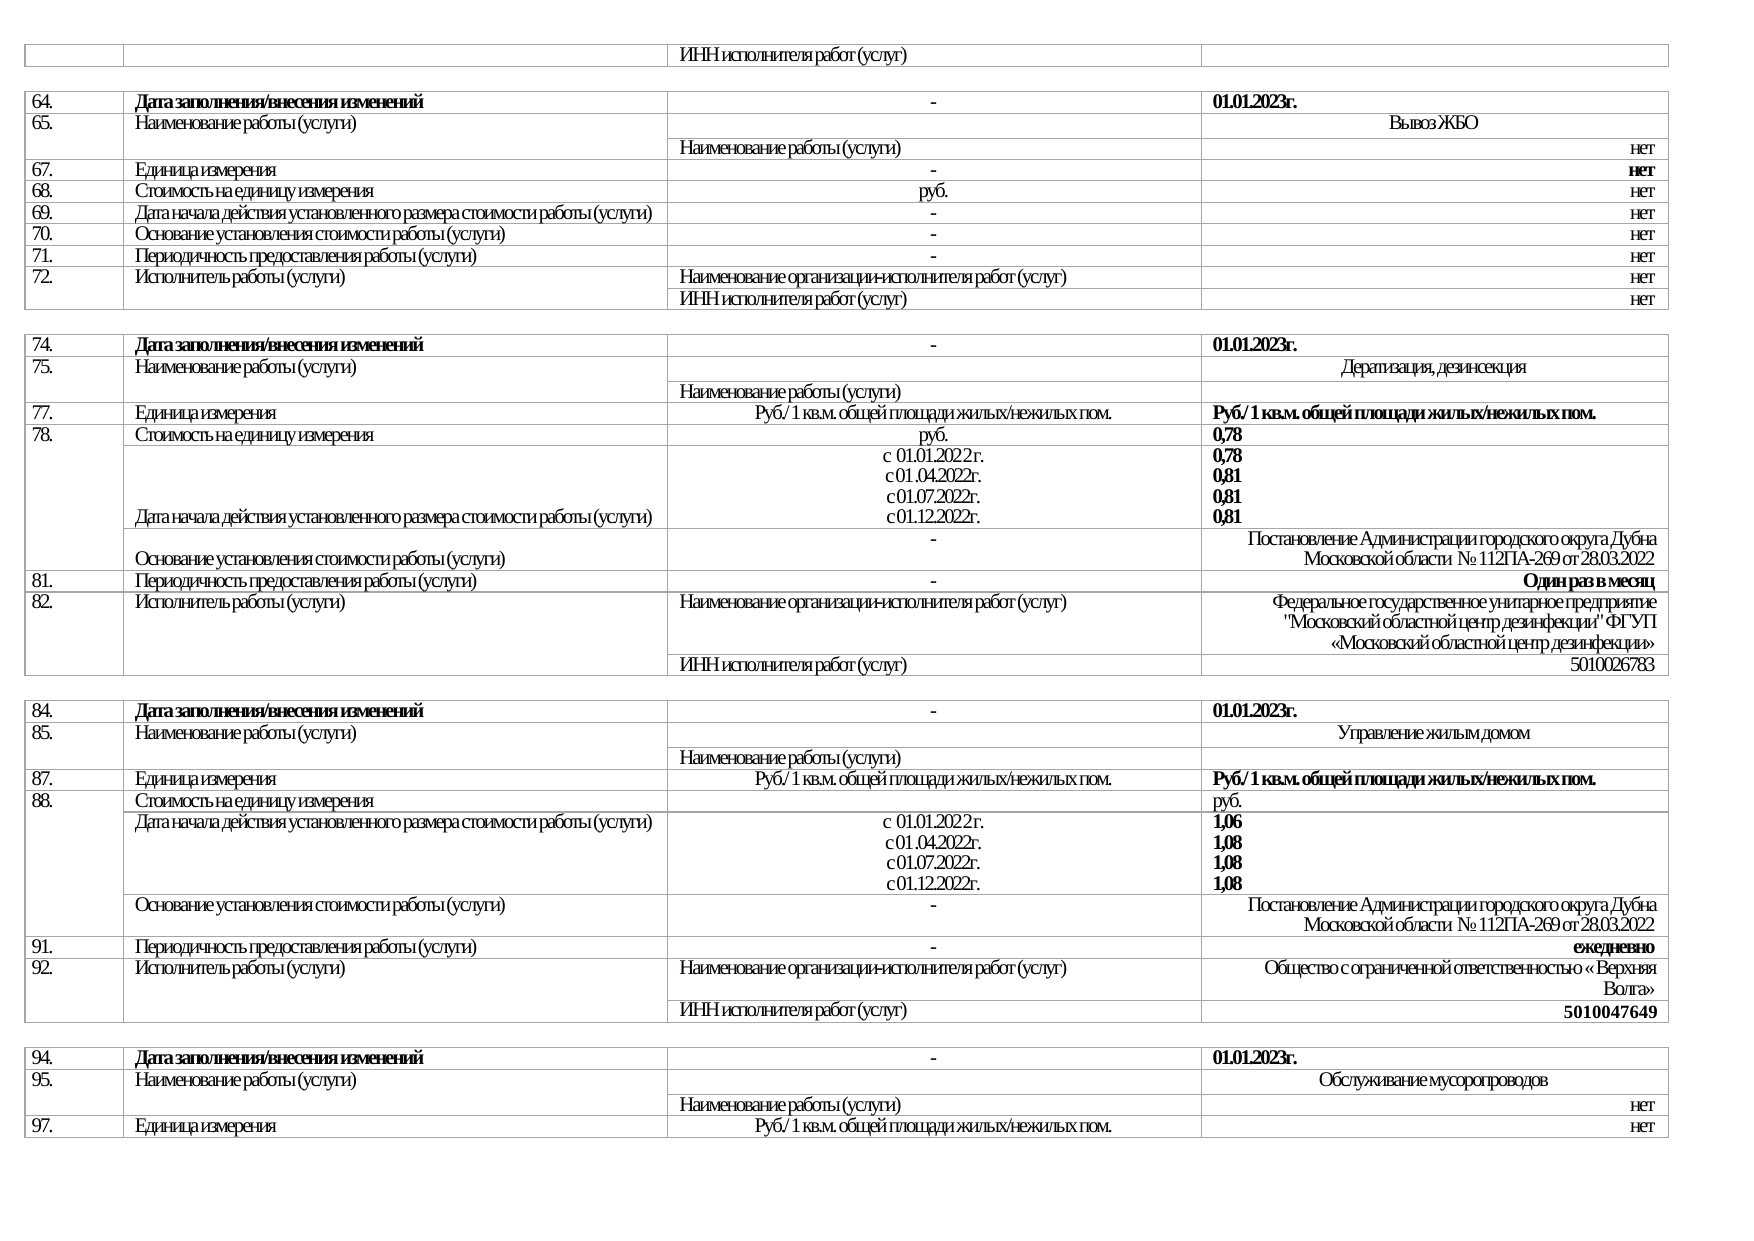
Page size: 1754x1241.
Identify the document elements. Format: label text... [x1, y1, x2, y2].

table_cell Наименование работы (услуги) [124, 1070, 667, 1115]
table_cell Периодичность предоставления работы (услуги) [124, 571, 667, 591]
table_cell Стоимость на единицу измерения [124, 425, 667, 445]
table_header Дата заполнения/внесения изменений [124, 1048, 667, 1069]
table_header [26, 92, 123, 112]
table_cell 5010047649 [1202, 1001, 1668, 1022]
table_cell [26, 425, 123, 570]
table_cell - [668, 160, 1201, 180]
table_cell [26, 571, 123, 591]
table_cell руб. [668, 425, 1201, 445]
table_cell Руб./ 1 кв.м. общей площади жилых/нежилых пом. [1202, 770, 1668, 790]
table_cell Исполнитель работы (услуги) [124, 267, 667, 309]
table_cell Наименование работы (услуги) [668, 139, 1201, 159]
table_cell [26, 593, 123, 675]
table_cell - [668, 529, 1201, 570]
table_cell - [668, 246, 1201, 266]
table_cell руб. [668, 181, 1201, 202]
table_cell Исполнитель работы (услуги) [124, 593, 667, 675]
table_cell [668, 791, 1201, 811]
table_cell Дата начала действия установленного размера стоимости работы (услуги) [124, 203, 667, 223]
table_cell нет [1202, 203, 1668, 223]
table_header 01.01.2023г. [1202, 1048, 1668, 1069]
table_cell [26, 357, 123, 402]
table_cell Один раз в месяц [1202, 571, 1668, 591]
table_cell [1202, 748, 1668, 768]
table_cell нет [1202, 1095, 1668, 1115]
table_cell Наименование работы (услуги) [668, 748, 1201, 768]
table_cell нет [1202, 160, 1668, 180]
table_cell [26, 959, 123, 1022]
table_cell Наименование организации-исполнителя работ (услуг) [668, 593, 1201, 654]
table_header Дата заполнения/внесения изменений [124, 92, 667, 112]
table_cell Единица измерения [124, 1116, 667, 1137]
table_header [26, 701, 123, 722]
table_cell 5010026783 [1202, 655, 1668, 675]
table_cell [124, 45, 667, 66]
table_cell [26, 114, 123, 159]
table_header Дата заполнения/внесения изменений [124, 335, 667, 356]
table_header - [668, 1048, 1201, 1069]
table_cell Федеральное государственное унитарное предприятие "Московский областной центр дезинфекции" ФГУП «Московский областной центр дезинфекции» [1202, 593, 1668, 654]
table_cell [1202, 382, 1668, 402]
table_cell [26, 723, 123, 768]
table_cell Дата начала действия установленного размера стоимости работы (услуги) [124, 813, 667, 894]
table_cell [26, 770, 123, 790]
table_cell - [668, 937, 1201, 957]
table_cell Общество с ограниченной ответственностью « Верхняя Волга» [1202, 959, 1668, 999]
table_cell - [668, 571, 1201, 591]
table_cell Стоимость на единицу измерения [124, 181, 667, 202]
table_cell 0,78 0,81 0,81 0,81 [1202, 446, 1668, 528]
table_cell ИНН исполнителя работ (услуг) [668, 289, 1201, 309]
table_cell нет [1202, 246, 1668, 266]
table_header [26, 335, 123, 356]
table_header - [668, 701, 1201, 722]
table_cell Руб./ 1 кв.м. общей площади жилых/нежилых пом. [668, 403, 1201, 424]
table_cell [26, 160, 123, 180]
table_cell 0,78 [1202, 425, 1668, 445]
table_cell Наименование организации-исполнителя работ (услуг) [668, 267, 1201, 288]
table_cell нет [1202, 224, 1668, 245]
table_header [26, 1048, 123, 1069]
table_cell - [668, 895, 1201, 936]
table_cell Наименование работы (услуги) [124, 114, 667, 159]
table_cell [26, 45, 123, 66]
table_cell нет [1202, 1116, 1668, 1137]
table_cell [26, 791, 123, 936]
table_cell руб. [1202, 791, 1668, 811]
table_cell Единица измерения [124, 403, 667, 424]
table_header 01.01.2023г. [1202, 701, 1668, 722]
table_cell Периодичность предоставления работы (услуги) [124, 246, 667, 266]
table_cell нет [1202, 181, 1668, 202]
table_cell Наименование работы (услуги) [668, 1095, 1201, 1115]
table_cell с 01.01.2022г. c 01.04.2022г. с 01.07.2022г. с 01.12.2022г. [668, 813, 1201, 894]
table_cell Наименование организации-исполнителя работ (услуг) [668, 959, 1201, 999]
table_header - [668, 92, 1201, 112]
table_cell ежедневно [1202, 937, 1668, 957]
table_cell нет [1202, 139, 1668, 159]
table_cell [26, 1070, 123, 1115]
table_cell [26, 1116, 123, 1137]
table_cell - [668, 203, 1201, 223]
table_cell Управление жилым домом [1202, 723, 1668, 747]
table_cell Стоимость на единицу измерения [124, 791, 667, 811]
table_cell [26, 267, 123, 309]
table_cell [1202, 45, 1668, 66]
table_cell Вывоз ЖБО [1202, 114, 1668, 137]
table_cell ИНН исполнителя работ (услуг) [668, 45, 1201, 66]
table_cell Единица измерения [124, 160, 667, 180]
table_header 01.01.2023г. [1202, 92, 1668, 112]
table_cell Постановление Администрации городского округа Дубна Московской области № 112ПА-269 от 28.03.2022 [1202, 895, 1668, 936]
table_cell [668, 723, 1201, 747]
table_header - [668, 335, 1201, 356]
table_cell Обслуживание мусоропроводов [1202, 1070, 1668, 1094]
table_cell Наименование работы (услуги) [124, 723, 667, 768]
table_cell Руб./ 1 кв.м. общей площади жилых/нежилых пом. [668, 1116, 1201, 1137]
table_cell Основание установления стоимости работы (услуги) [124, 529, 667, 570]
table_cell - [668, 224, 1201, 245]
table_cell Наименование работы (услуги) [668, 382, 1201, 402]
table_cell Дата начала действия установленного размера стоимости работы (услуги) [124, 446, 667, 528]
table_cell [668, 357, 1201, 381]
table_header 01.01.2023г. [1202, 335, 1668, 356]
table_cell Периодичность предоставления работы (услуги) [124, 937, 667, 957]
table_cell [26, 937, 123, 957]
table_cell нет [1202, 267, 1668, 288]
table_cell [26, 203, 123, 223]
table_cell [26, 224, 123, 245]
table_cell 1,06 1,08 1,08 1,08 [1202, 813, 1668, 894]
table_cell Исполнитель работы (услуги) [124, 959, 667, 1022]
table_cell Основание установления стоимости работы (услуги) [124, 895, 667, 936]
table_cell [26, 246, 123, 266]
table_cell нет [1202, 289, 1668, 309]
table_cell [26, 181, 123, 202]
table_cell ИНН исполнителя работ (услуг) [668, 1001, 1201, 1022]
table_cell Единица измерения [124, 770, 667, 790]
table_cell ИНН исполнителя работ (услуг) [668, 655, 1201, 675]
table_cell [26, 403, 123, 424]
table_cell Дератизация, дезинсекция [1202, 357, 1668, 381]
table_cell Основание установления стоимости работы (услуги) [124, 224, 667, 245]
table_cell Руб./ 1 кв.м. общей площади жилых/нежилых пом. [668, 770, 1201, 790]
table_cell [668, 1070, 1201, 1094]
table_cell [668, 114, 1201, 137]
table_cell Наименование работы (услуги) [124, 357, 667, 402]
table_cell Постановление Администрации городского округа Дубна Московской области № 112ПА-269 от 28.03.2022 [1202, 529, 1668, 570]
table_header Дата заполнения/внесения изменений [124, 701, 667, 722]
table_cell с 01.01.2022г. c 01.04.2022г. с 01.07.2022г. с 01.12.2022г. [668, 446, 1201, 528]
table_cell Руб./ 1 кв.м. общей площади жилых/нежилых пом. [1202, 403, 1668, 424]
